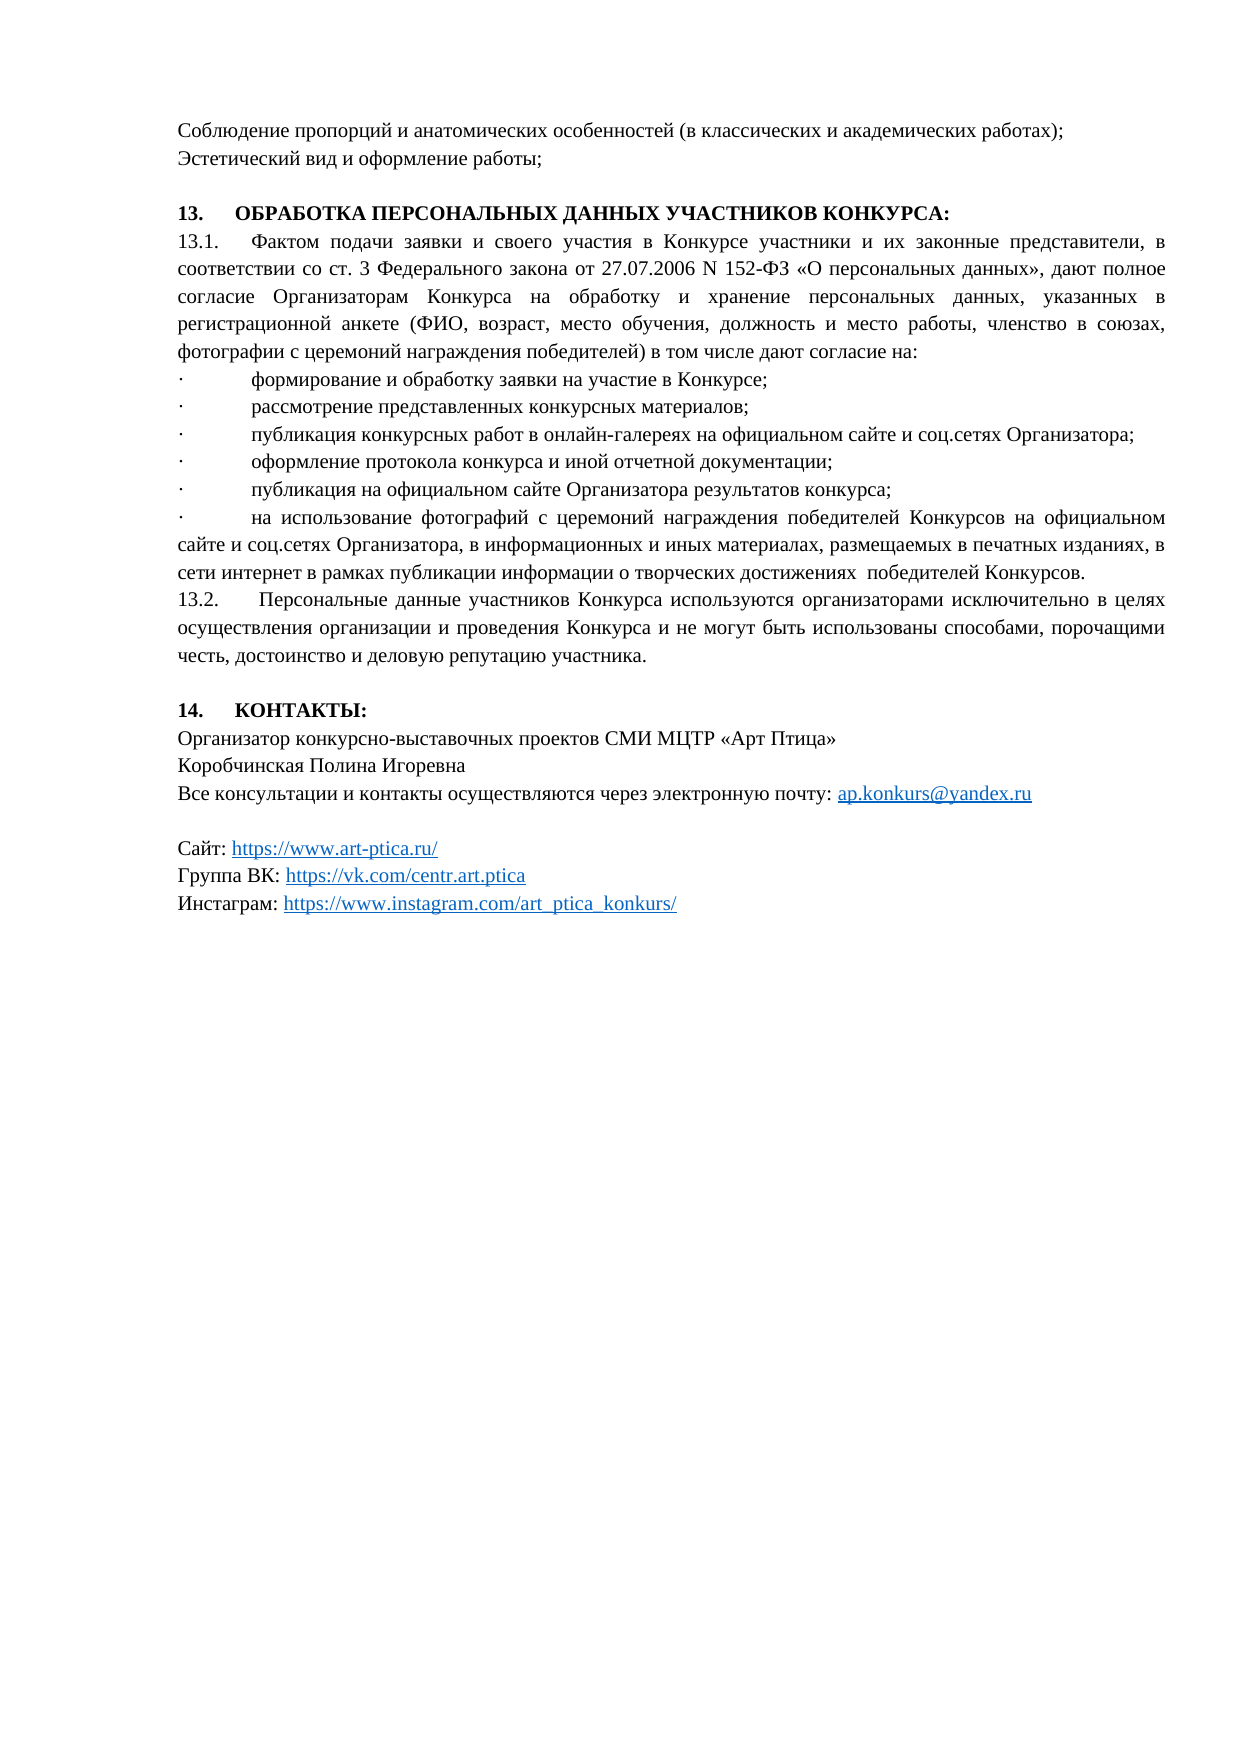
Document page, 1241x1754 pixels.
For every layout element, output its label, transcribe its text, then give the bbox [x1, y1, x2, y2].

text · на использование фотографий с церемоний награждения победителей Конкурсов на официальном сайте и соц.сетях Организатора, в информационных и иных материалах, размещаемых в печатных изданиях, в сети интернет в рамках публикации информации о творческих достижениях победителей Конкурсов. [177, 504, 1167, 584]
text 13.2. Персональные данные участников Конкурса используются организаторами исключительно в целях осуществления организации и проведения Конкурса и не могут быть использованы способами, порочащими честь, достоинство и деловую репутацию участника. [177, 587, 1167, 667]
text Организатор конкурсно-выставочных проектов СМИ МЦТР «Арт Птица» [177, 725, 1167, 749]
text Коробчинская Полина Игоревна [177, 753, 1167, 777]
text 13.1. Фактом подачи заявки и своего участия в Конкурсе участники и их законные представители, в соответствии со ст. 3 Федерального закона от 27.07.2006 N 152-ФЗ «О персональных данных», дают полное согласие Организаторам Конкурса на обработку и хранение персональных данных, указанных в регистрационной анкете (ФИО, возраст, место обучения, должность и место работы, членство в союзах, фотографии с церемоний награждения победителей) в том числе дают согласие на: [177, 228, 1167, 363]
text 14. КОНТАКТЫ: [177, 698, 1167, 722]
text Сайт: https://www.art-ptica.ru/ [177, 836, 1167, 860]
text Инстаграм: https://www.instagram.com/art_ptica_konkurs/ [177, 891, 1167, 915]
text · рассмотрение представленных конкурсных материалов; [177, 394, 1167, 418]
text Группа ВК: https://vk.com/centr.art.ptica [177, 863, 1167, 887]
text 13. ОБРАБОТКА ПЕРСОНАЛЬНЫХ ДАННЫХ УЧАСТНИКОВ КОНКУРСА: [177, 201, 1167, 225]
text Соблюдение пропорций и анатомических особенностей (в классических и академических работах); [177, 118, 1167, 142]
text · публикация конкурсных работ в онлайн-галереях на официальном сайте и соц.сетях Организатора; [177, 422, 1167, 446]
text · формирование и обработку заявки на участие в Конкурсе; [177, 367, 1167, 391]
text Все консультации и контакты осуществляются через электронную почту: ap.konkurs@yandex.ru [177, 781, 1167, 805]
text · публикация на официальном сайте Организатора результатов конкурса; [177, 477, 1167, 501]
text · оформление протокола конкурса и иной отчетной документации; [177, 449, 1167, 473]
text Эстетический вид и оформление работы; [177, 146, 1167, 170]
